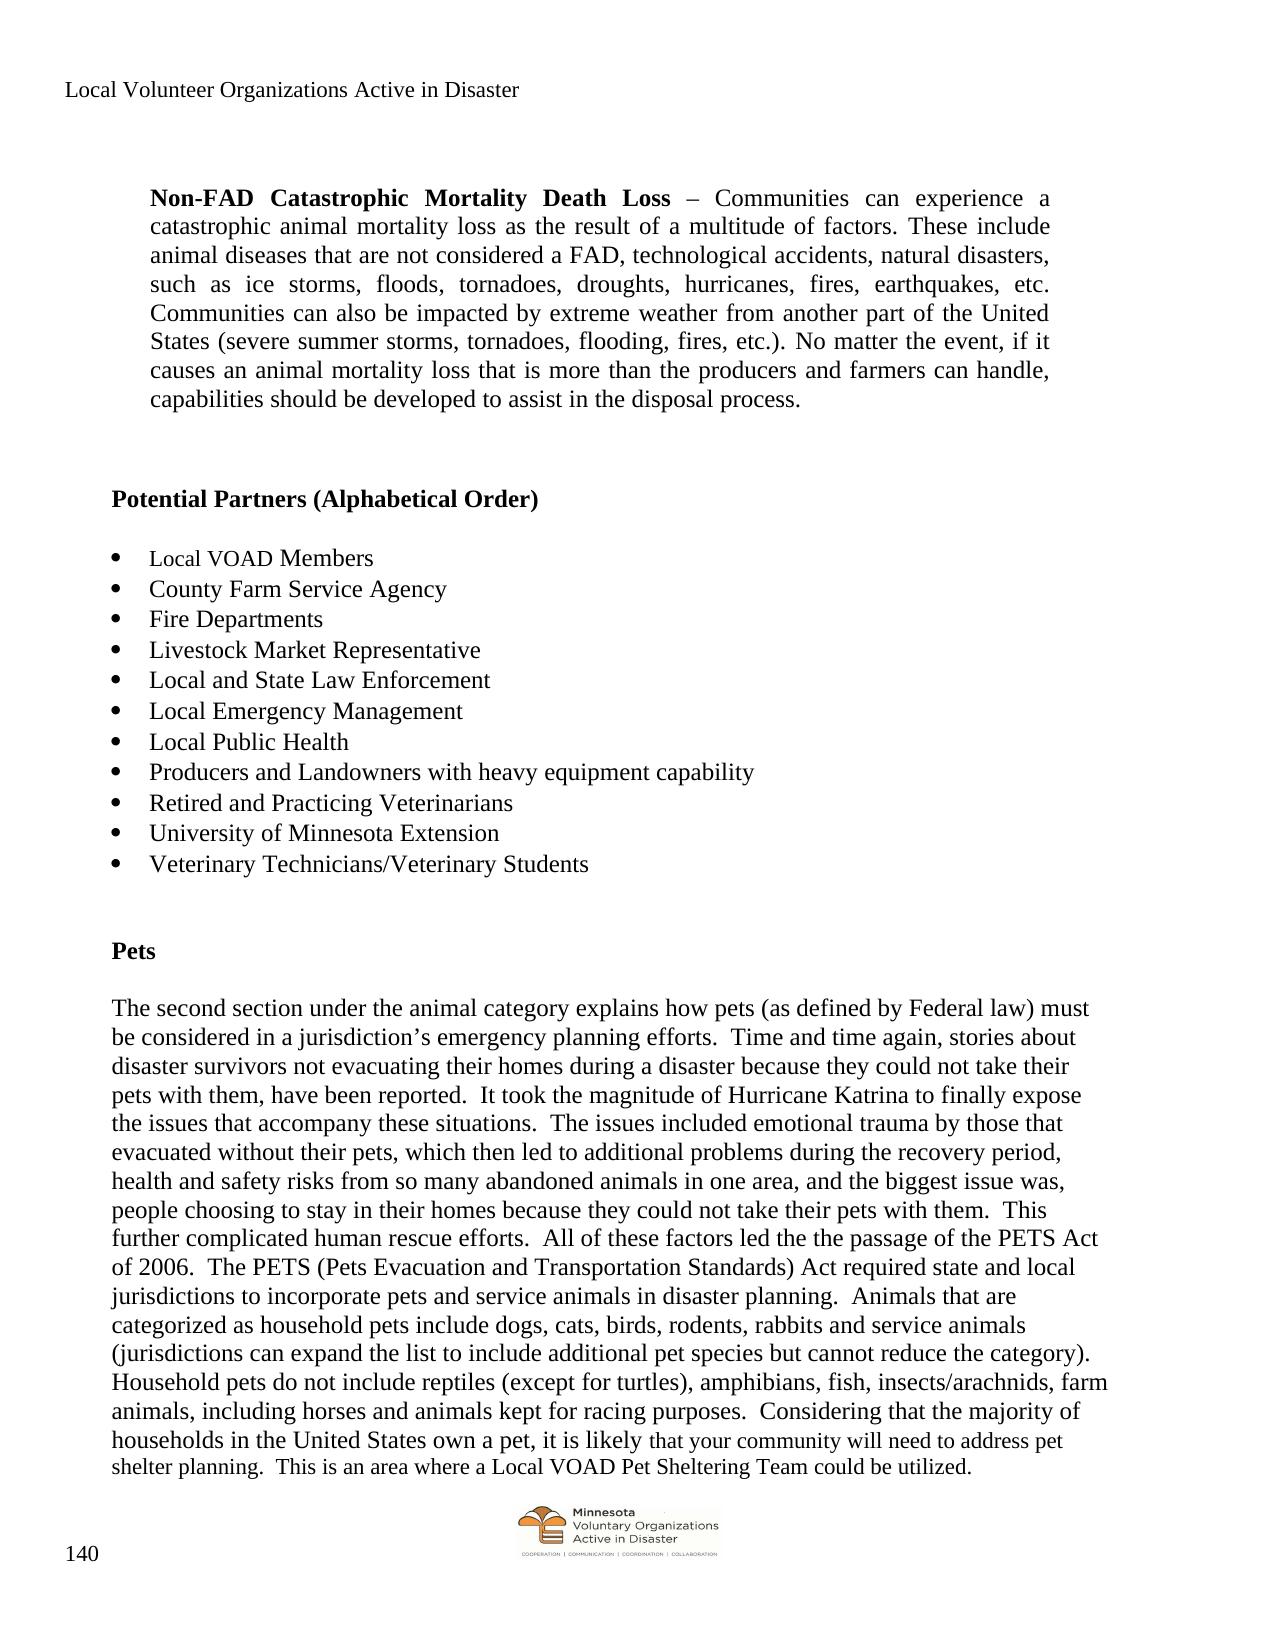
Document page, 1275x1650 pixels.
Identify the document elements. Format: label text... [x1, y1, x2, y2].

list Livestock Market Representative [111, 634, 1267, 664]
text Pets [111, 936, 1114, 965]
list Local Emergency Management [111, 695, 1267, 726]
list Veterinary Technicians/Veterinary Students [111, 848, 1267, 878]
list Retired and Practicing Veterinarians [111, 787, 1267, 817]
list Fire Departments [111, 603, 1267, 634]
text Non-FAD Catastrophic Mortality Death Loss – Communities can experience a catastrophic animal mortality loss as the result of a multitude of factors. These include animal diseases that are not considered a FAD, technological accidents, natural disasters, such as ice storms, floods, tornadoes, droughts, hurricanes, fires, earthquakes, etc. Communities can also be impacted by extreme weather from another part of the United States (severe summer storms, tornadoes, flooding, fires, etc.). No matter the event, if it causes an animal mortality loss that is more than the producers and farmers can handle, capabilities should be developed to assist in the disposal process. [150, 183, 1050, 413]
list Producers and Landowners with heavy equipment capability [111, 756, 1267, 787]
picture [514, 1503, 725, 1561]
list University of Minnesota Extension [111, 817, 1267, 848]
list County Farm Service Agency [111, 573, 1267, 603]
list Local and State Law Enforcement [111, 664, 1267, 695]
list Local VOAD Members [111, 542, 1267, 573]
text The second section under the animal category explains how pets (as defined by Federal law) must be considered in a jurisdiction’s emergency planning efforts. Time and time again, stories about disaster survivors not evacuating their homes during a disaster because they could not take their pets with them, have been reported. It took the magnitude of Hurricane Katrina to finally expose the issues that accompany these situations. The issues included emotional trauma by those that evacuated without their pets, which then led to additional problems during the recovery period, health and safety risks from so many abandoned animals in one area, and the biggest issue was, people choosing to stay in their homes because they could not take their pets with them. This further complicated human rescue efforts. All of these factors led the the passage of the PETS Act of 2006. The PETS (Pets Evacuation and Transportation Standards) Act required state and local jurisdictions to incorporate pets and service animals in disaster planning. Animals that are categorized as household pets include dogs, cats, birds, rodents, rabbits and service animals (jurisdictions can expand the list to include additional pet species but cannot reduce the category). Household pets do not include reptiles (except for turtles), amphibians, fish, insects/arachnids, farm animals, including horses and animals kept for racing purposes. Considering that the majority of households in the United States own a pet, it is likely that your community will need to address pet shelter planning. This is an area where a Local VOAD Pet Sheltering Team could be utilized. [111, 993, 1114, 1480]
list Local Public Health [111, 726, 1267, 756]
subtitle Potential Partners (Alphabetical Order) [111, 484, 1267, 513]
